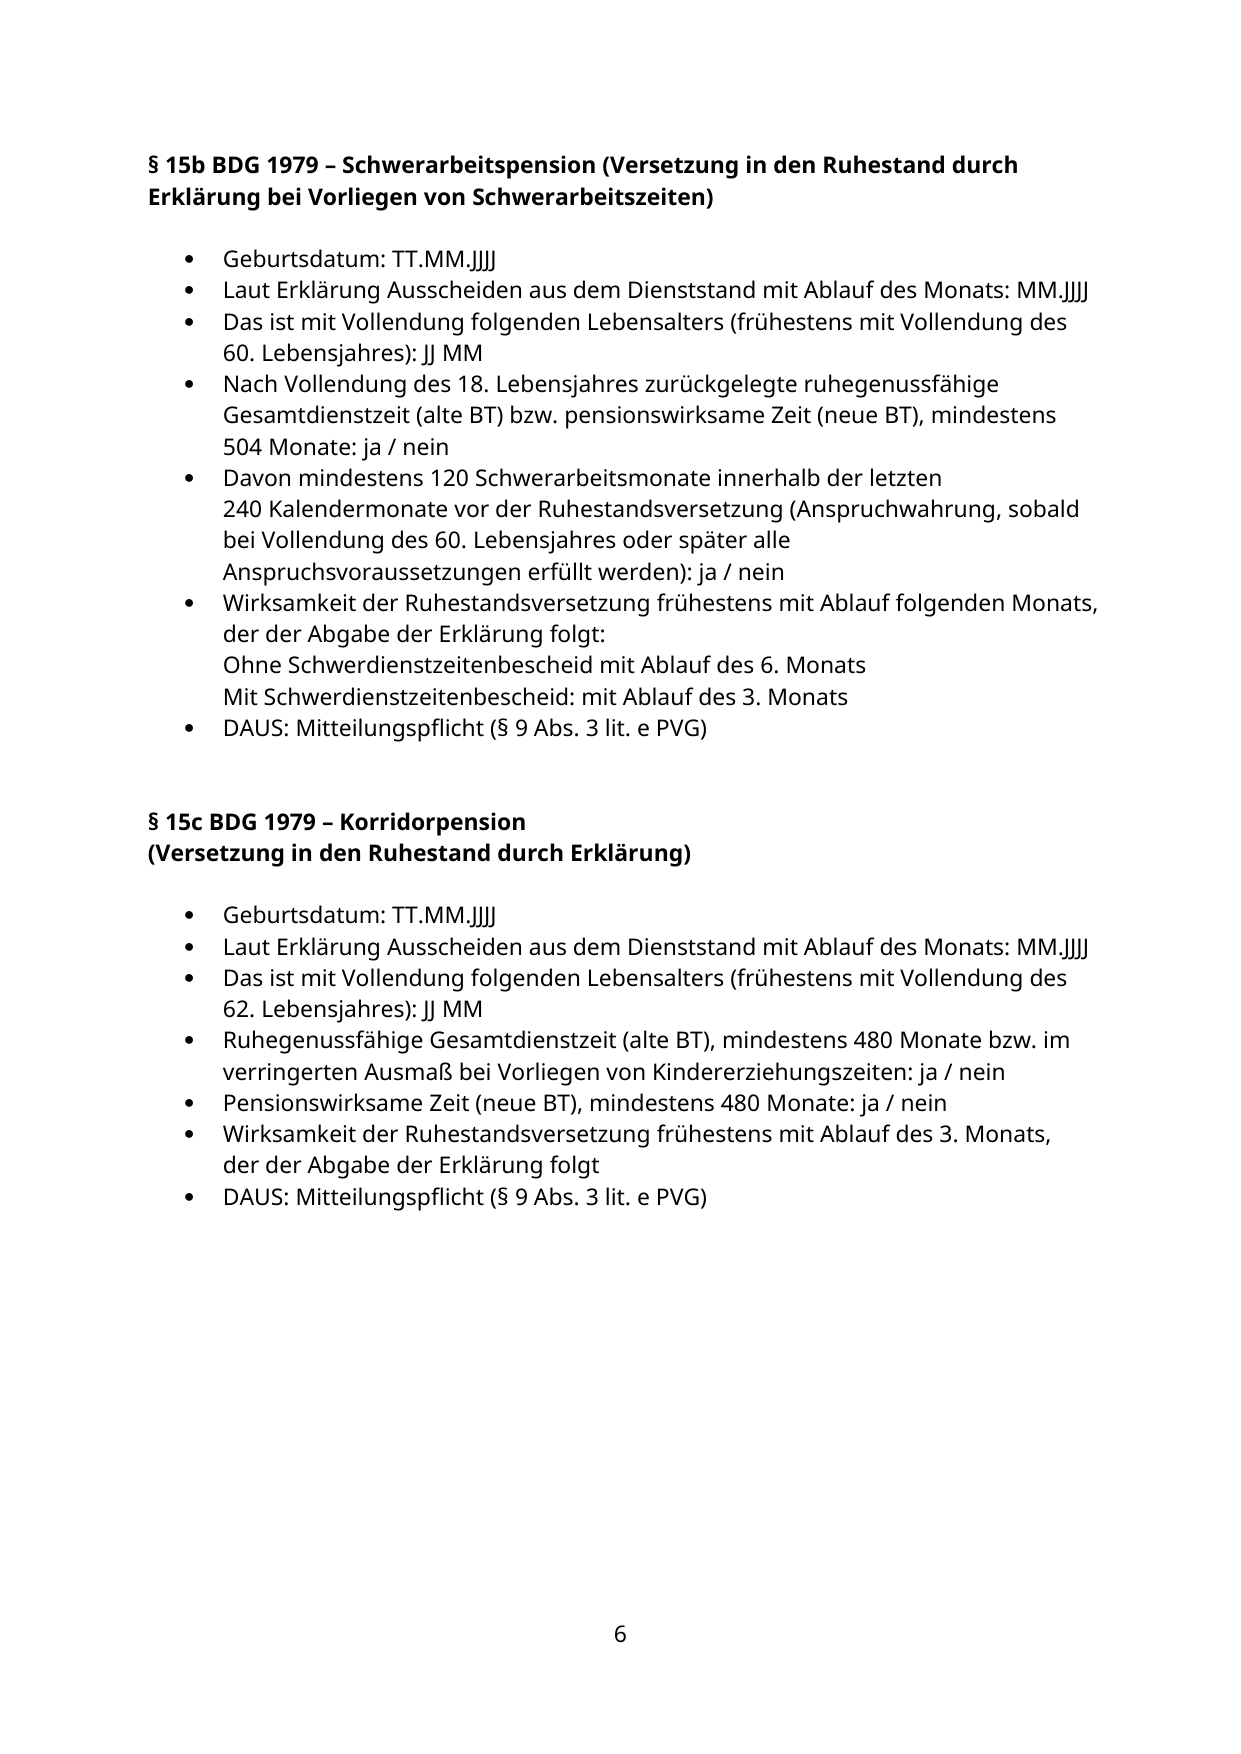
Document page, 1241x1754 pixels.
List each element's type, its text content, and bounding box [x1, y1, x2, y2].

text § 15c BDG 1979 – Korridorpension [148, 806, 1092, 837]
text § 15b BDG 1979 – Schwerarbeitspension (Versetzung in den Ruhestand durch Erklärung bei Vorliegen von Schwerarbeitszeiten) [148, 149, 1092, 212]
list Nach Vollendung des 18. Lebensjahres zurückgelegte ruhegenussfähige Gesamtdienstzeit (alte BT) bzw. pensionswirksame Zeit (neue BT), mindestens 504 Monate: ja / nein [185, 368, 1092, 462]
list Geburtsdatum: TT.MM.JJJJ [185, 243, 1092, 274]
list DAUS: Mitteilungspflicht (§ 9 Abs. 3 lit. e PVG) [185, 712, 1092, 743]
text (Versetzung in den Ruhestand durch Erklärung) [148, 837, 1092, 868]
list Geburtsdatum: TT.MM.JJJJ [185, 899, 1092, 931]
list Davon mindestens 120 Schwerarbeitsmonate innerhalb der letzten 240 Kalendermonate vor der Ruhestandsversetzung (Anspruchwahrung, sobald bei Vollendung des 60. Lebensjahres oder später alle Anspruchsvoraussetzungen erfüllt werden): ja / nein [185, 462, 1092, 587]
list Laut Erklärung Ausscheiden aus dem Dienststand mit Ablauf des Monats: MM.JJJJ [185, 931, 1092, 962]
list Wirksamkeit der Ruhestandsversetzung frühestens mit Ablauf folgenden Monats, der der Abgabe der Erklärung folgt: Ohne Schwerdienstzeitenbescheid mit Ablauf des 6. Monats Mit Schwerdienstzeitenbescheid: mit Ablauf des 3. Monats [185, 587, 1107, 712]
list Pensionswirksame Zeit (neue BT), mindestens 480 Monate: ja / nein [185, 1087, 1092, 1118]
list Das ist mit Vollendung folgenden Lebensalters (frühestens mit Vollendung des 62. Lebensjahres): JJ MM [185, 962, 1092, 1024]
list Laut Erklärung Ausscheiden aus dem Dienststand mit Ablauf des Monats: MM.JJJJ [185, 274, 1092, 306]
list Wirksamkeit der Ruhestandsversetzung frühestens mit Ablauf des 3. Monats, der der Abgabe der Erklärung folgt [185, 1118, 1092, 1181]
list Das ist mit Vollendung folgenden Lebensalters (frühestens mit Vollendung des 60. Lebensjahres): JJ MM [185, 306, 1092, 368]
list Ruhegenussfähige Gesamtdienstzeit (alte BT), mindestens 480 Monate bzw. im verringerten Ausmaß bei Vorliegen von Kindererziehungszeiten: ja / nein [185, 1024, 1092, 1087]
list DAUS: Mitteilungspflicht (§ 9 Abs. 3 lit. e PVG) [185, 1181, 1092, 1212]
